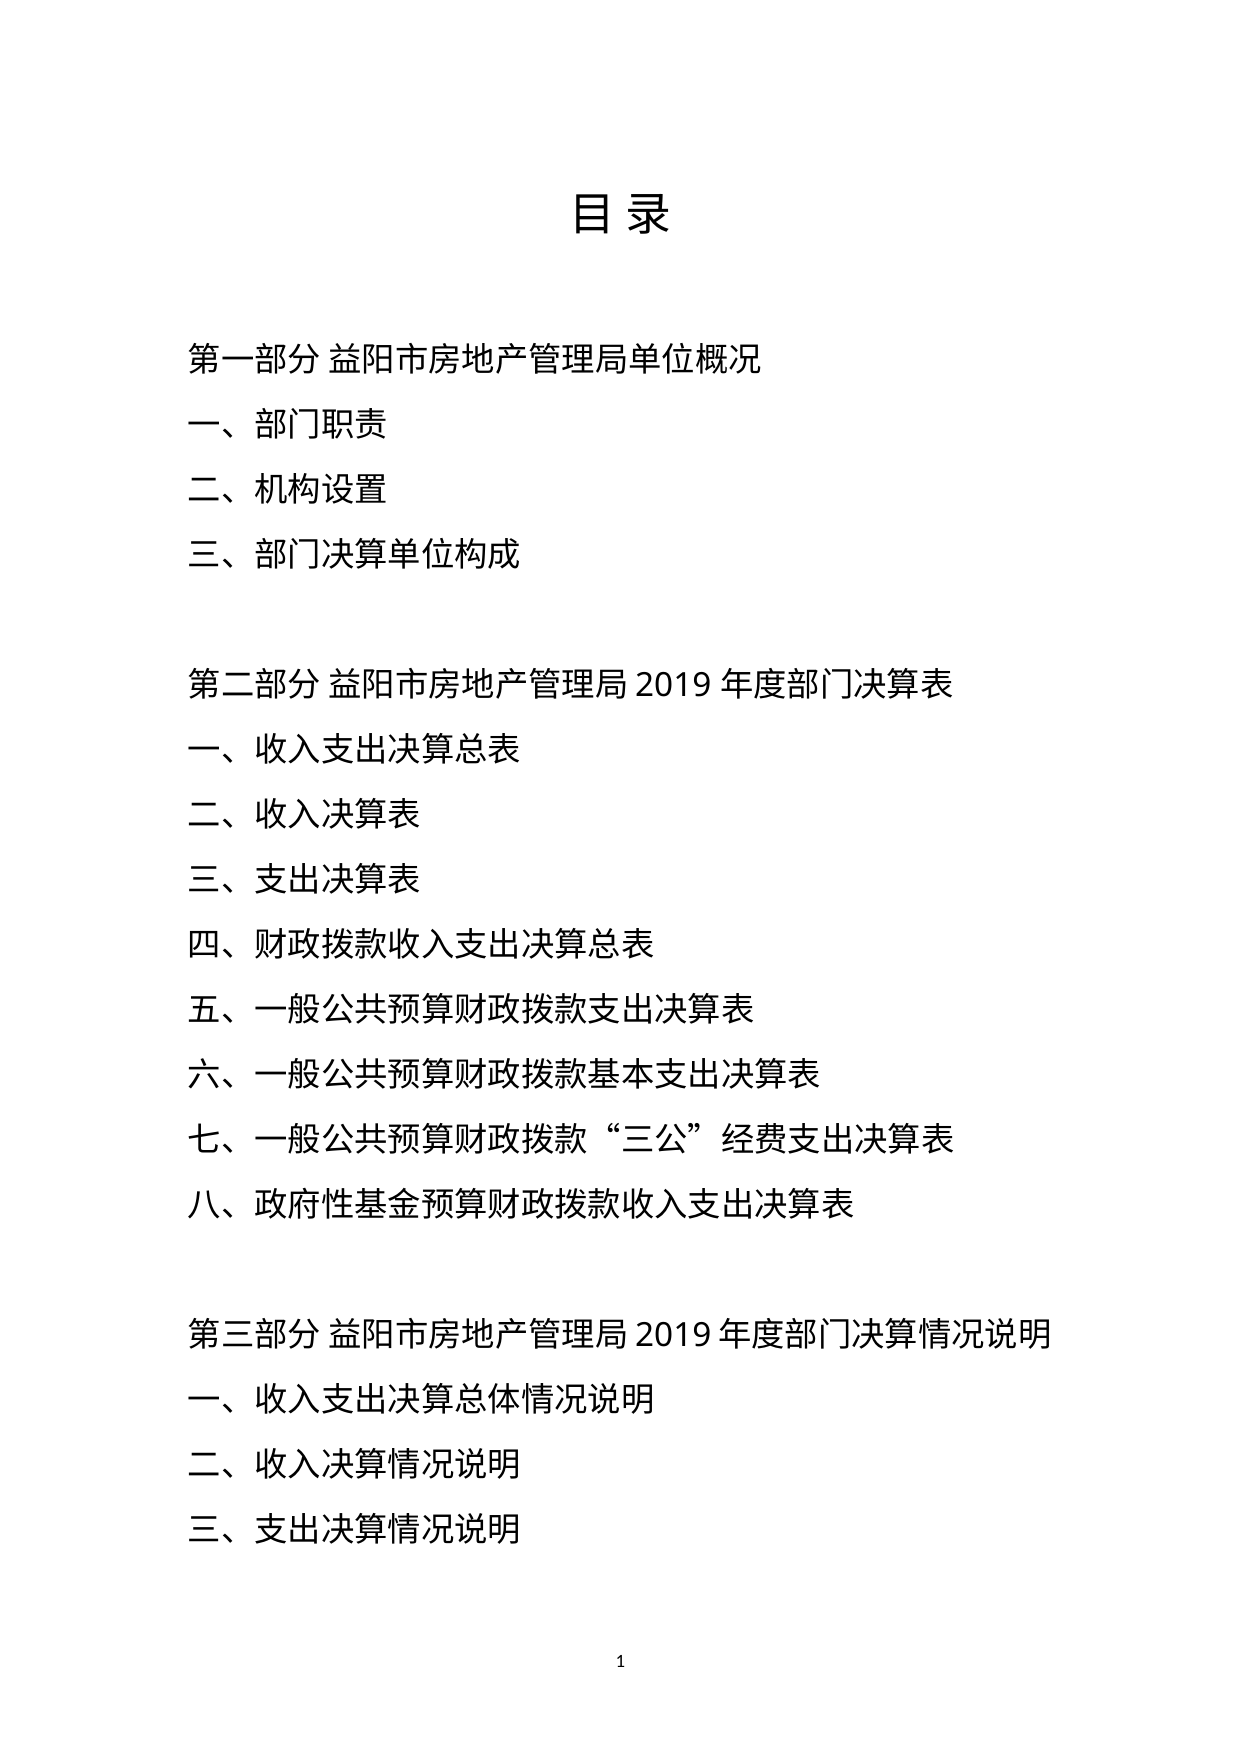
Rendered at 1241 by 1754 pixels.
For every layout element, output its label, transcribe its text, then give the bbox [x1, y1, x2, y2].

text 三、支出决算情况说明 [187, 1494, 1053, 1559]
text 一、部门职责 [187, 389, 1053, 454]
text 二、收入决算情况说明 [187, 1429, 1053, 1494]
text 七、一般公共预算财政拨款“三公”经费支出决算表 [187, 1104, 1053, 1169]
text 第三部分 益阳市房地产管理局2019年度部门决算情况说明 [187, 1299, 1053, 1364]
text 三、部门决算单位构成 [187, 519, 1053, 584]
text 第二部分 益阳市房地产管理局2019 年度部门决算表 [187, 649, 1053, 714]
text 一、收入支出决算总表 [187, 714, 1053, 779]
text 一、收入支出决算总体情况说明 [187, 1364, 1053, 1429]
text 三、支出决算表 [187, 844, 1053, 909]
text 八、政府性基金预算财政拨款收入支出决算表 [187, 1169, 1053, 1234]
text 六、一般公共预算财政拨款基本支出决算表 [187, 1039, 1053, 1104]
text 二、机构设置 [187, 454, 1053, 519]
text 第一部分 益阳市房地产管理局单位概况 [187, 324, 1053, 389]
text 四、财政拨款收入支出决算总表 [187, 909, 1053, 974]
text 五、一般公共预算财政拨款支出决算表 [187, 974, 1053, 1039]
text 目 录 [187, 162, 1053, 259]
text 二、收入决算表 [187, 779, 1053, 844]
